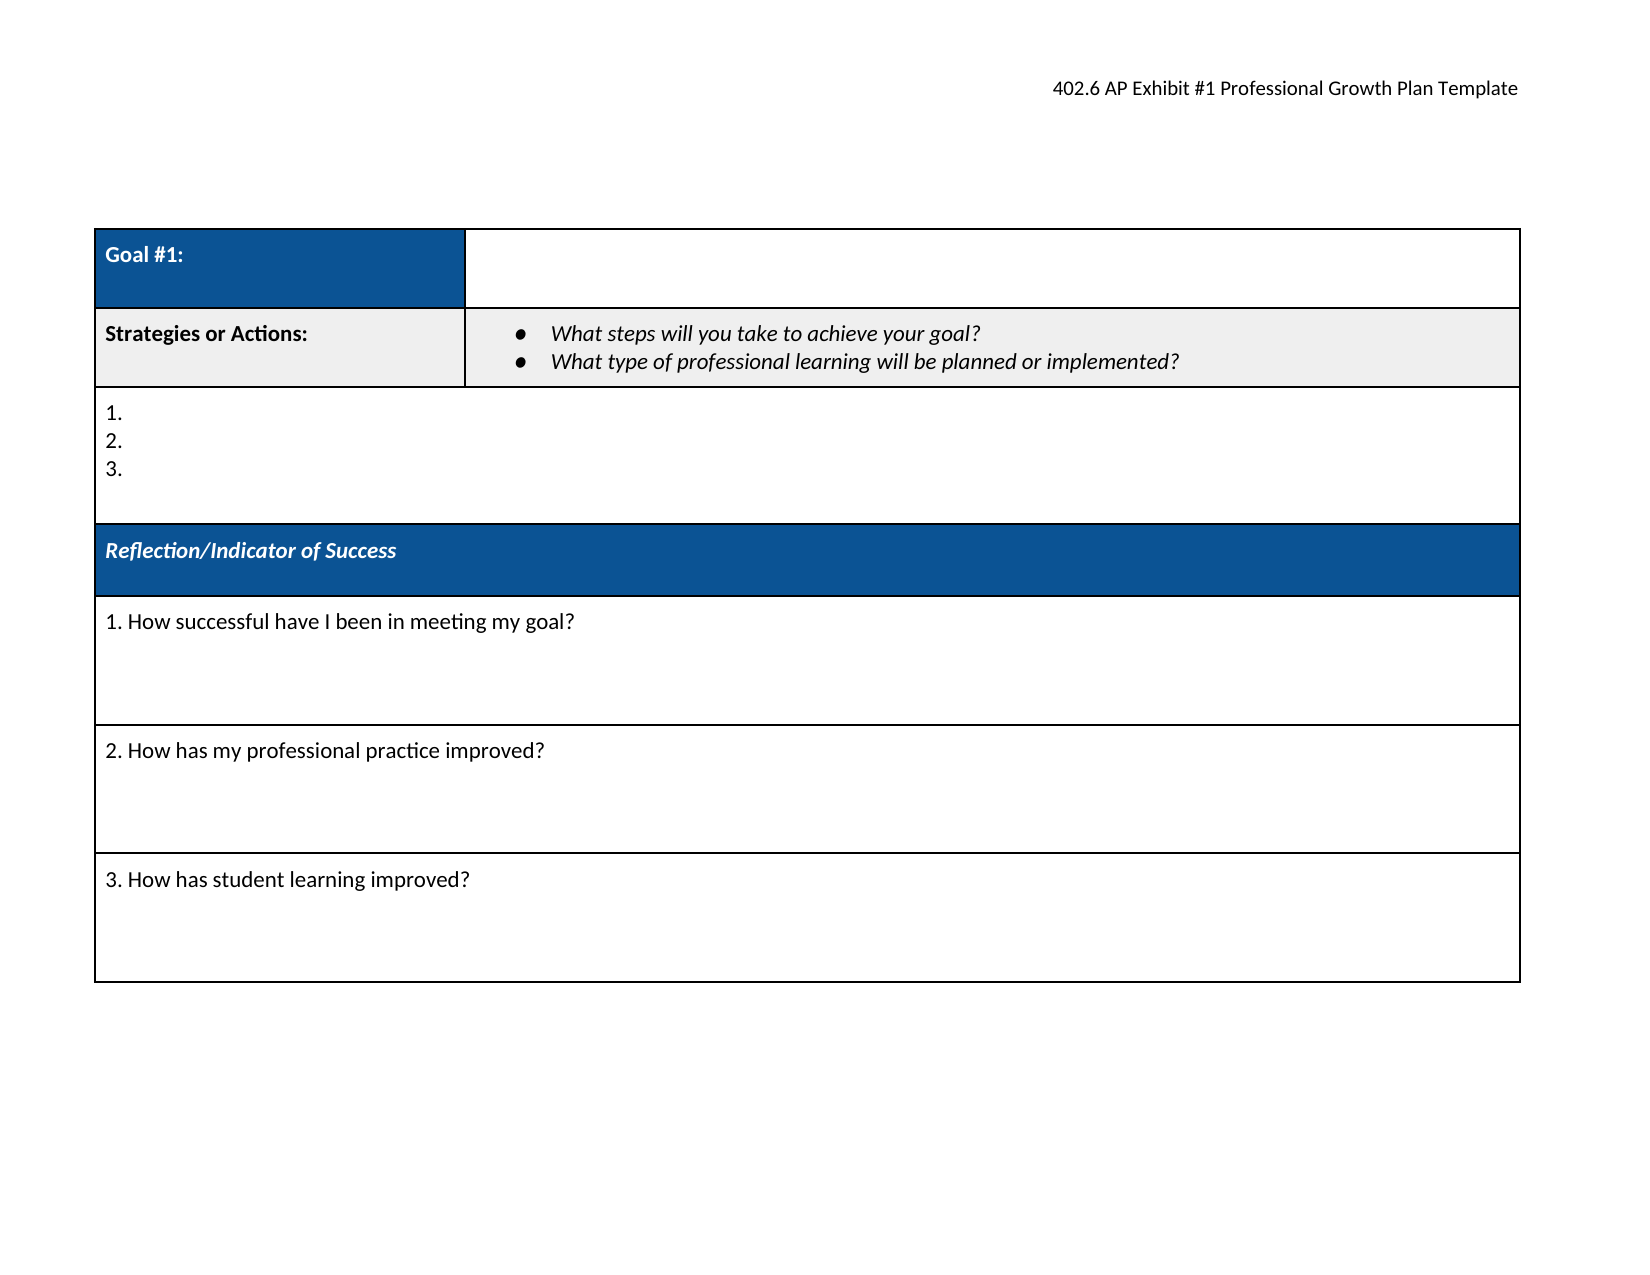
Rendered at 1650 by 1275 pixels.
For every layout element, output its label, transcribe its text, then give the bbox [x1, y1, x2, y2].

table_cell 3. How has student learning improved? [96, 854, 1519, 981]
table_cell 2. How has my professional practice improved? [96, 726, 1519, 852]
table_header [466, 230, 1519, 307]
table_cell 1. 2. 3. [96, 388, 1519, 523]
table_cell What steps will you take to achieve your goal? What type of professional learning will be planned or implemented? [466, 309, 1519, 386]
table_cell Strategies or Actions: [96, 309, 464, 386]
table_header Goal #1: [96, 230, 464, 307]
table_cell Reflection/Indicator of Success [96, 525, 1519, 595]
table_cell 1. How successful have I been in meeting my goal? [96, 597, 1519, 724]
